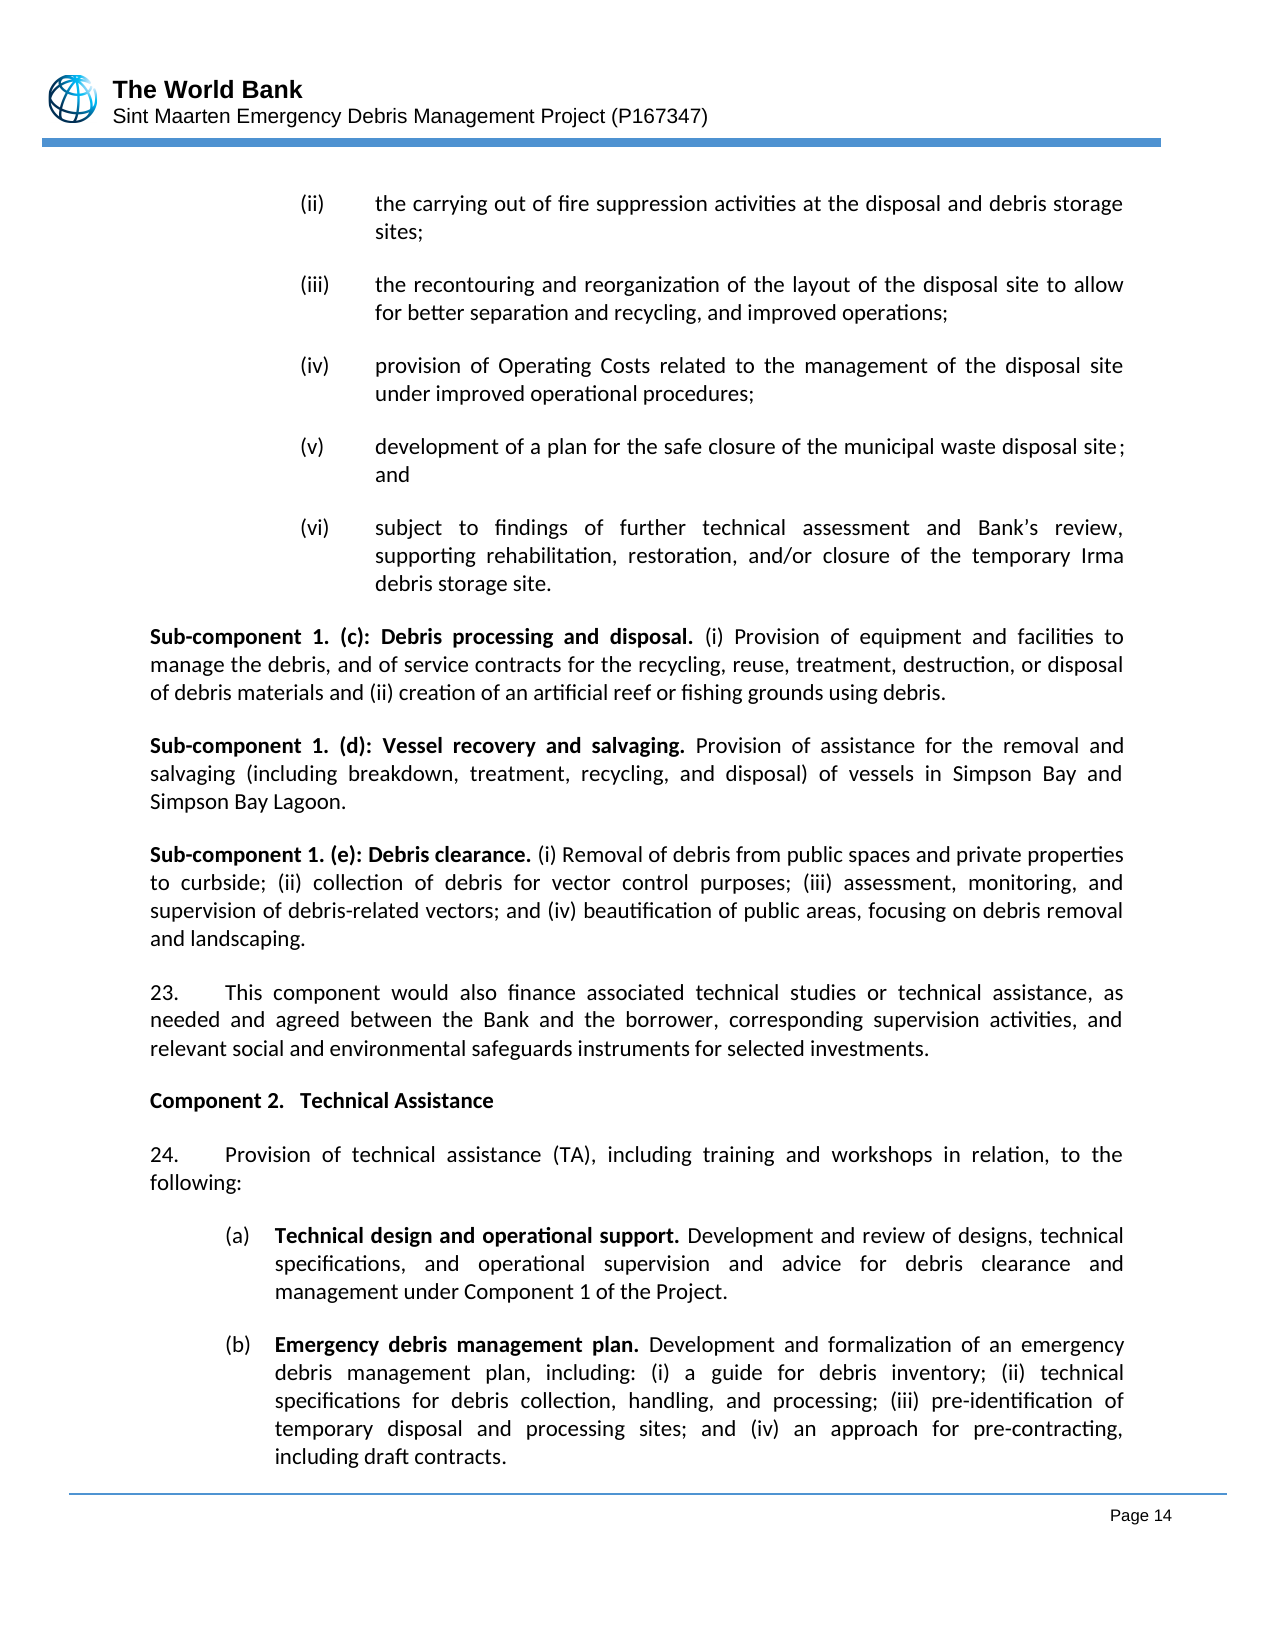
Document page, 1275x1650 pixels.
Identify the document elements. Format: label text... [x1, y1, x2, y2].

text Component 2. Technical Assistance [150, 1087, 1125, 1115]
text Sub-component 1. (e): Debris clearance. (i) Removal of debris from public spaces and private properties to curbside; (ii) collection of debris for vector control purposes; (iii) assessment, monitoring, and supervision of debris-related vectors; and (iv) beautification of public areas, focusing on debris removal and landscaping. [150, 841, 1125, 953]
text Sub-component 1. (d): Vessel recovery and salvaging. Provision of assistance for the removal and salvaging (including breakdown, treatment, recycling, and disposal) of vessels in Simpson Bay and Simpson Bay Lagoon. [150, 731, 1125, 816]
picture [63, 83, 70, 89]
list subject to findings of further technical assessment and Bank’s review, supporting rehabilitation, restoration, and/or closure of the temporary Irma debris storage site. [300, 513, 1125, 597]
list the carrying out of fire suppression activities at the disposal and debris storage sites; [300, 189, 1125, 245]
picture [48, 75, 98, 123]
text Sub-component 1. (c): Debris processing and disposal. (i) Provision of equipment and facilities to manage the debris, and of service contracts for the recycling, reuse, treatment, destruction, or disposal of debris materials and (ii) creation of an artificial reef or fishing grounds using debris. [150, 622, 1125, 706]
list provision of Operating Costs related to the management of the disposal site under improved operational procedures; [300, 351, 1125, 407]
list Emergency debris management plan. Development and formalization of an emergency debris management plan, including: (i) a guide for debris inventory; (ii) technical specifications for debris collection, handling, and processing; (iii) pre-identification of temporary disposal and processing sites; and (iv) an approach for pre-contracting, including draft contracts. [225, 1330, 1125, 1470]
list the recontouring and reorganization of the layout of the disposal site to allow for better separation and recycling, and improved operations; [300, 270, 1125, 326]
list Technical design and operational support. Development and review of designs, technical specifications, and operational supervision and advice for debris clearance and management under Component 1 of the Project. [225, 1221, 1125, 1305]
list This component would also finance associated technical studies or technical assistance, as needed and agreed between the Bank and the borrower, corresponding supervision activities, and relevant social and environmental safeguards instruments for selected investments. [150, 978, 1125, 1062]
picture [79, 75, 98, 111]
list Provision of technical assistance (TA), including training and workshops in relation, to the following: [150, 1140, 1125, 1196]
picture [71, 85, 76, 93]
list development of a plan for the safe closure of the municipal waste disposal site; and [300, 432, 1125, 488]
